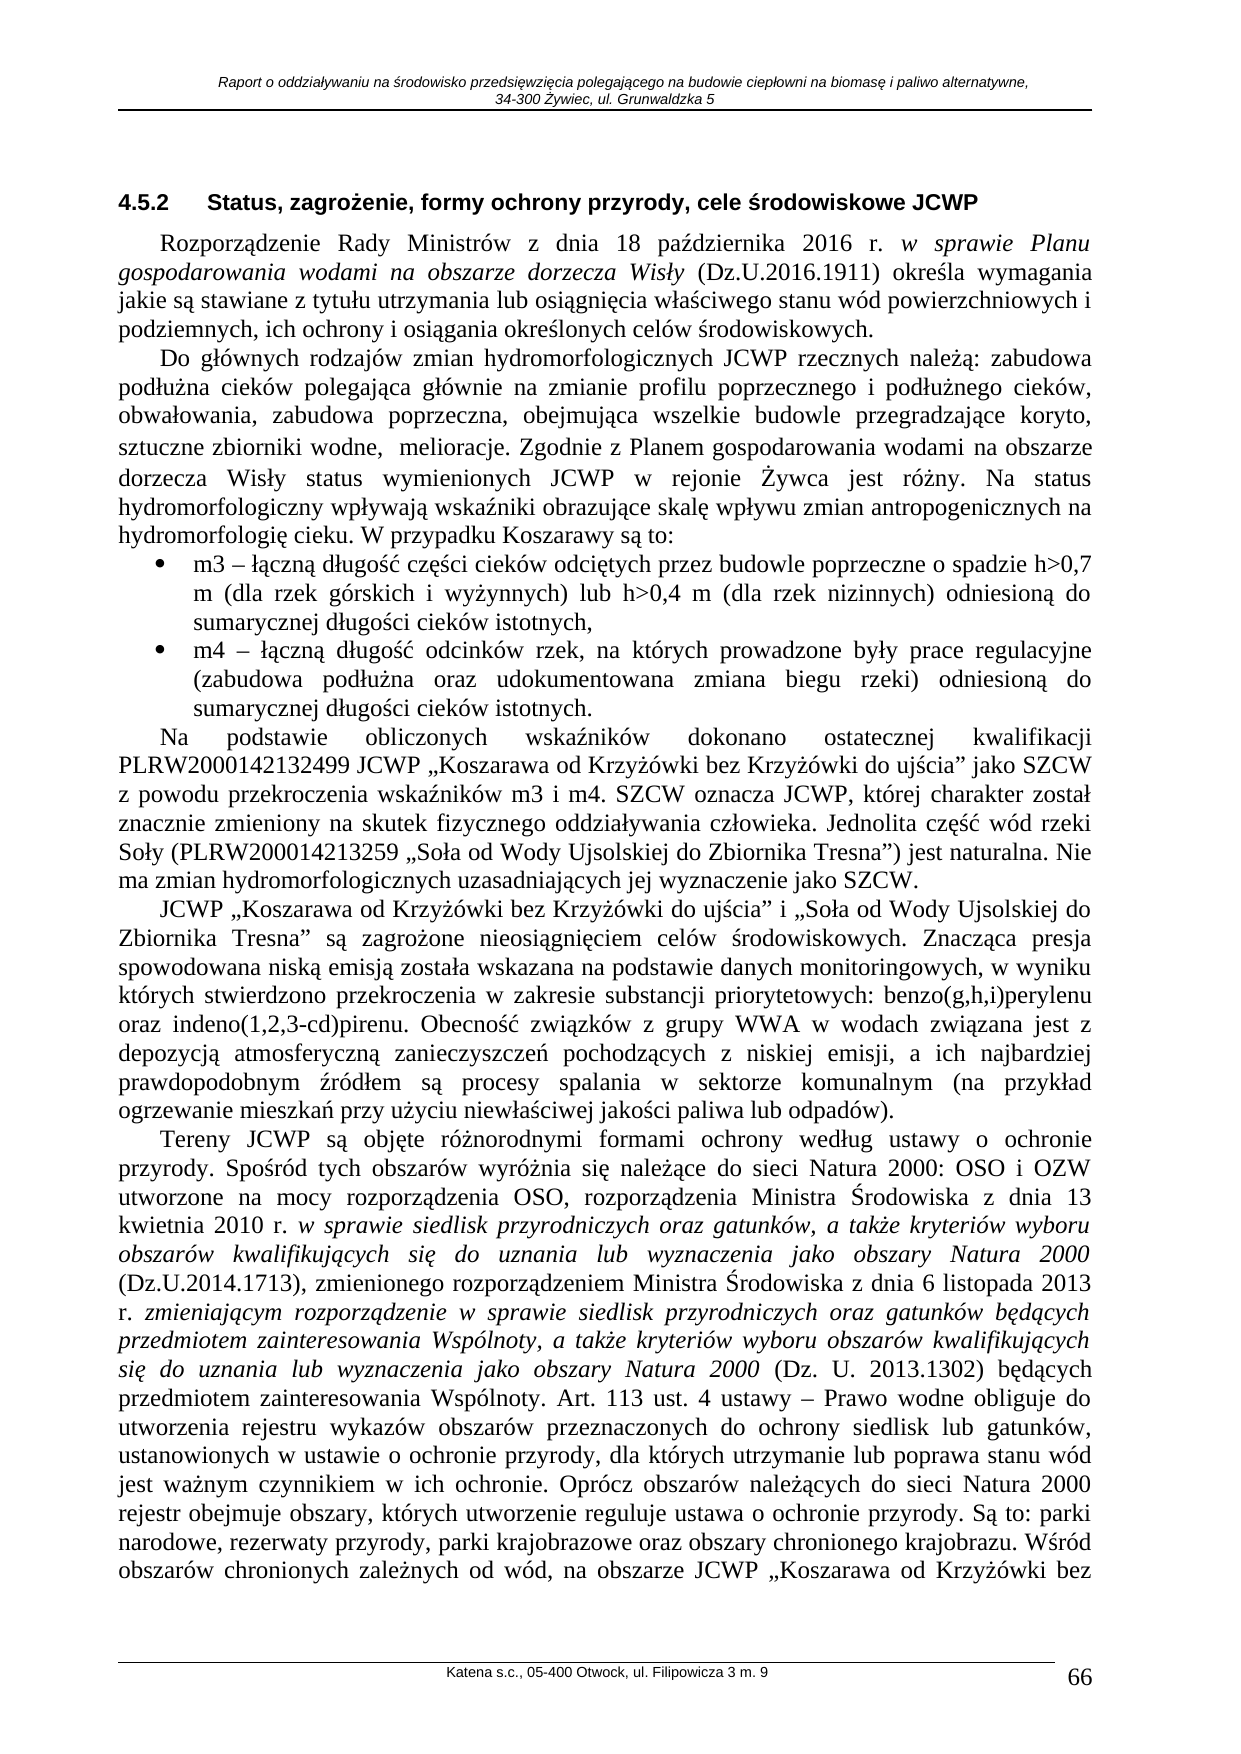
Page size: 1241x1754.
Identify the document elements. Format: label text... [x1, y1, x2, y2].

text JCWP „Koszarawa od Krzyżówki bez Krzyżówki do ujścia” i „Soła od Wody Ujsolskiej do Zbiornika Tresna” są zagrożone nieosiągnięciem celów środowiskowych. Znacząca presja spowodowana niską emisją została wskazana na podstawie danych monitoringowych, w wyniku których stwierdzono przekroczenia w zakresie substancji priorytetowych: benzo(g,h,i)perylenu oraz indeno(1,2,3-cd)pirenu. Obecność związków z grupy WWA w wodach związana jest z depozycją atmosferyczną zanieczyszczeń pochodzących z niskiej emisji, a ich najbardziej prawdopodobnym źródłem są procesy spalania w sektorze komunalnym (na przykład ogrzewanie mieszkań przy użyciu niewłaściwej jakości paliwa lub odpadów). [118, 894, 1092, 1124]
subtitle Status, zagrożenie, formy ochrony przyrody, cele środowiskowe JCWP [118, 189, 1092, 215]
text Do głównych rodzajów zmian hydromorfologicznych JCWP rzecznych należą: zabudowa podłużna cieków polegająca głównie na zmianie profilu poprzecznego i podłużnego cieków, obwałowania, zabudowa poprzeczna, obejmująca wszelkie budowle przegradzające koryto, sztuczne zbiorniki wodne, melioracje. Zgodnie z Planem gospodarowania wodami na obszarze dorzecza Wisły status wymienionych JCWP w rejonie Żywca jest różny. Na status hydromorfologiczny wpływają wskaźniki obrazujące skalę wpływu zmian antropogenicznych na hydromorfologię cieku. W przypadku Koszarawy są to: [118, 343, 1092, 549]
text Rozporządzenie Rady Ministrów z dnia 18 października 2016 r. w sprawie Planu gospodarowania wodami na obszarze dorzecza Wisły (Dz.U.2016.1911) określa wymagania jakie są stawiane z tytułu utrzymania lub osiągnięcia właściwego stanu wód powierzchniowych i podziemnych, ich ochrony i osiągania określonych celów środowiskowych. [118, 228, 1092, 343]
text Na podstawie obliczonych wskaźników dokonano ostatecznej kwalifikacji PLRW2000142132499 JCWP „Koszarawa od Krzyżówki bez Krzyżówki do ujścia” jako SZCW z powodu przekroczenia wskaźników m3 i m4. SZCW oznacza JCWP, której charakter został znacznie zmieniony na skutek fizycznego oddziaływania człowieka. Jednolita część wód rzeki Soły (PLRW200014213259 „Soła od Wody Ujsolskiej do Zbiornika Tresna”) jest naturalna. Nie ma zmian hydromorfologicznych uzasadniających jej wyznaczenie jako SZCW. [118, 722, 1092, 894]
list m4 – łączną długość odcinków rzek, na których prowadzone były prace regulacyjne (zabudowa podłużna oraz udokumentowana zmiana biegu rzeki) odniesioną do sumarycznej długości cieków istotnych. [156, 636, 1092, 722]
list m3 – łączną długość części cieków odciętych przez budowle poprzeczne o spadzie h>0,7 m (dla rzek górskich i wyżynnych) lub h>0,4 m (dla rzek nizinnych) odniesioną do sumarycznej długości cieków istotnych, [156, 549, 1092, 636]
